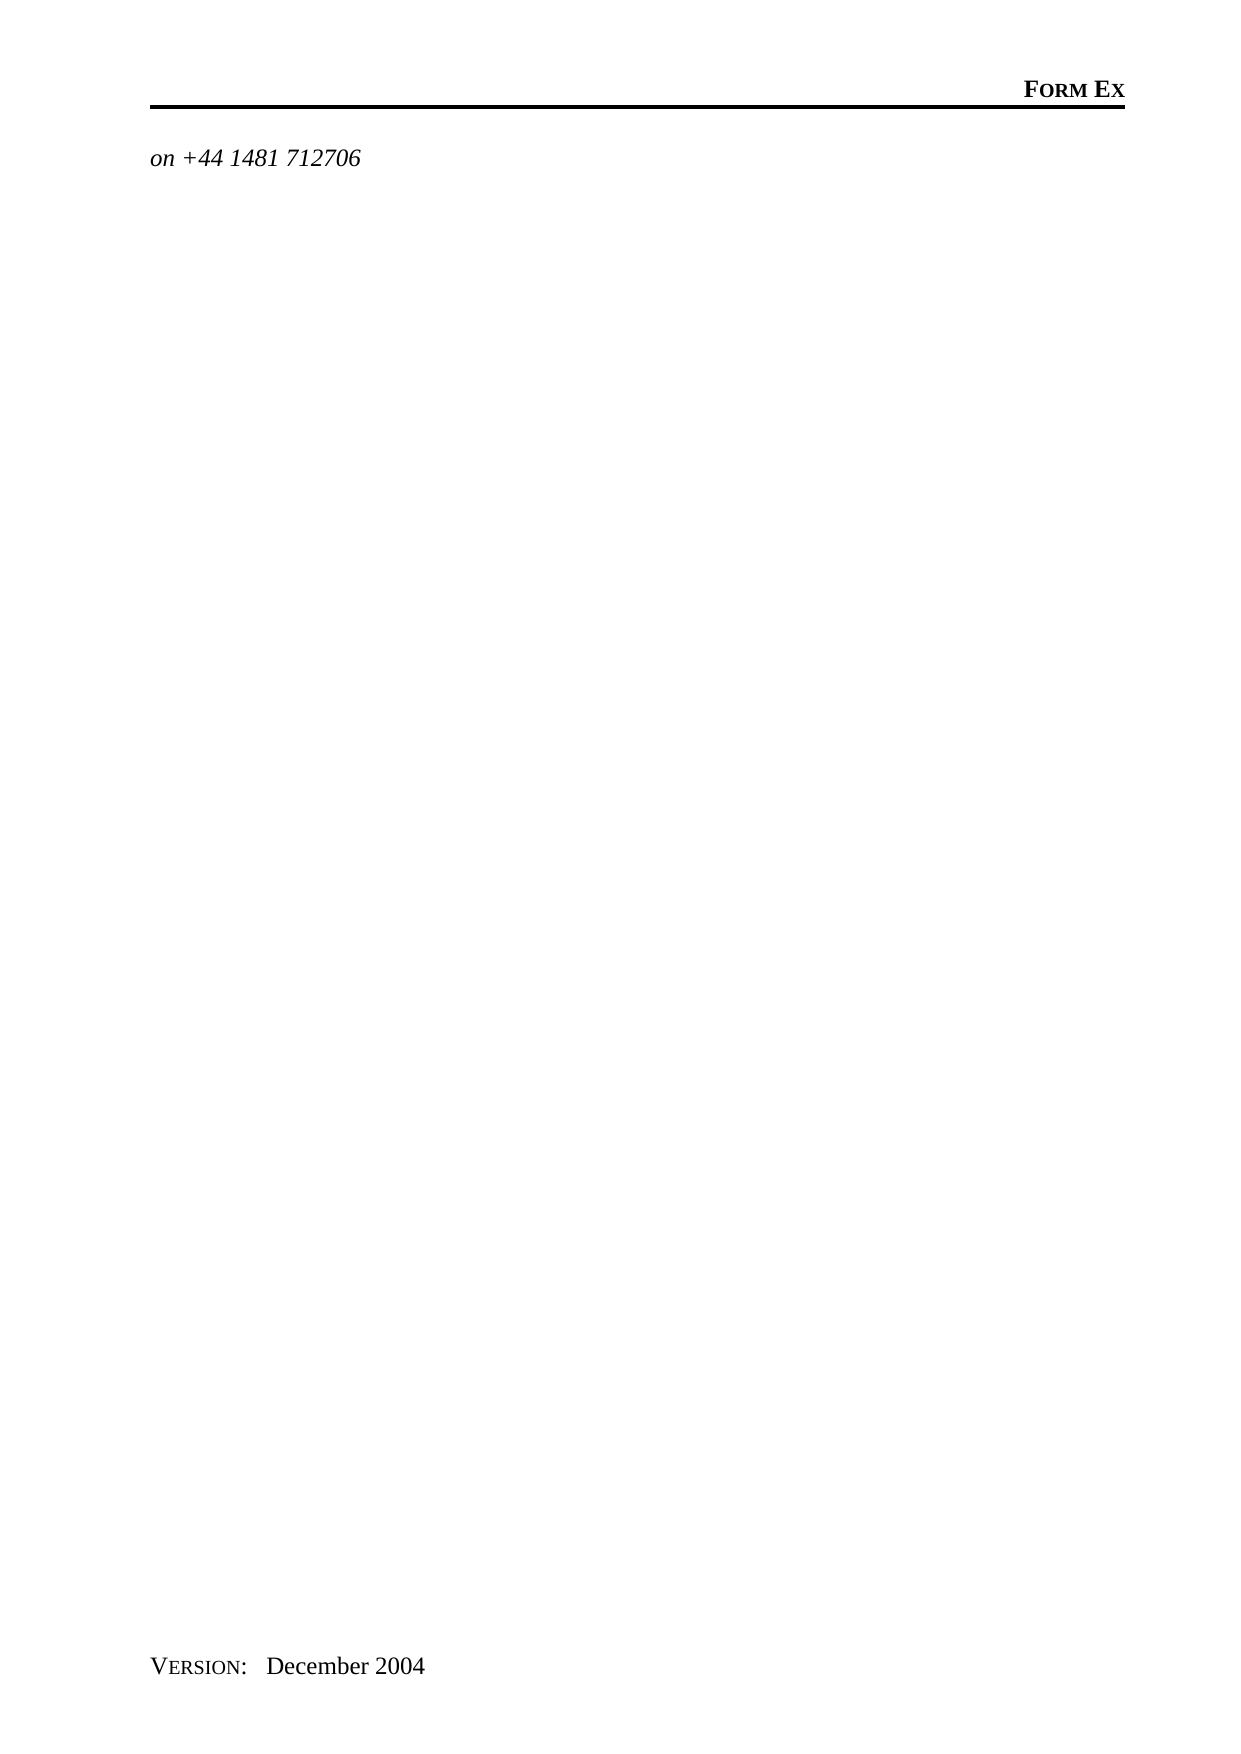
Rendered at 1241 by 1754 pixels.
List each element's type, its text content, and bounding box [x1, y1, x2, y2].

title on +44 1481 712706 [150, 143, 1125, 172]
